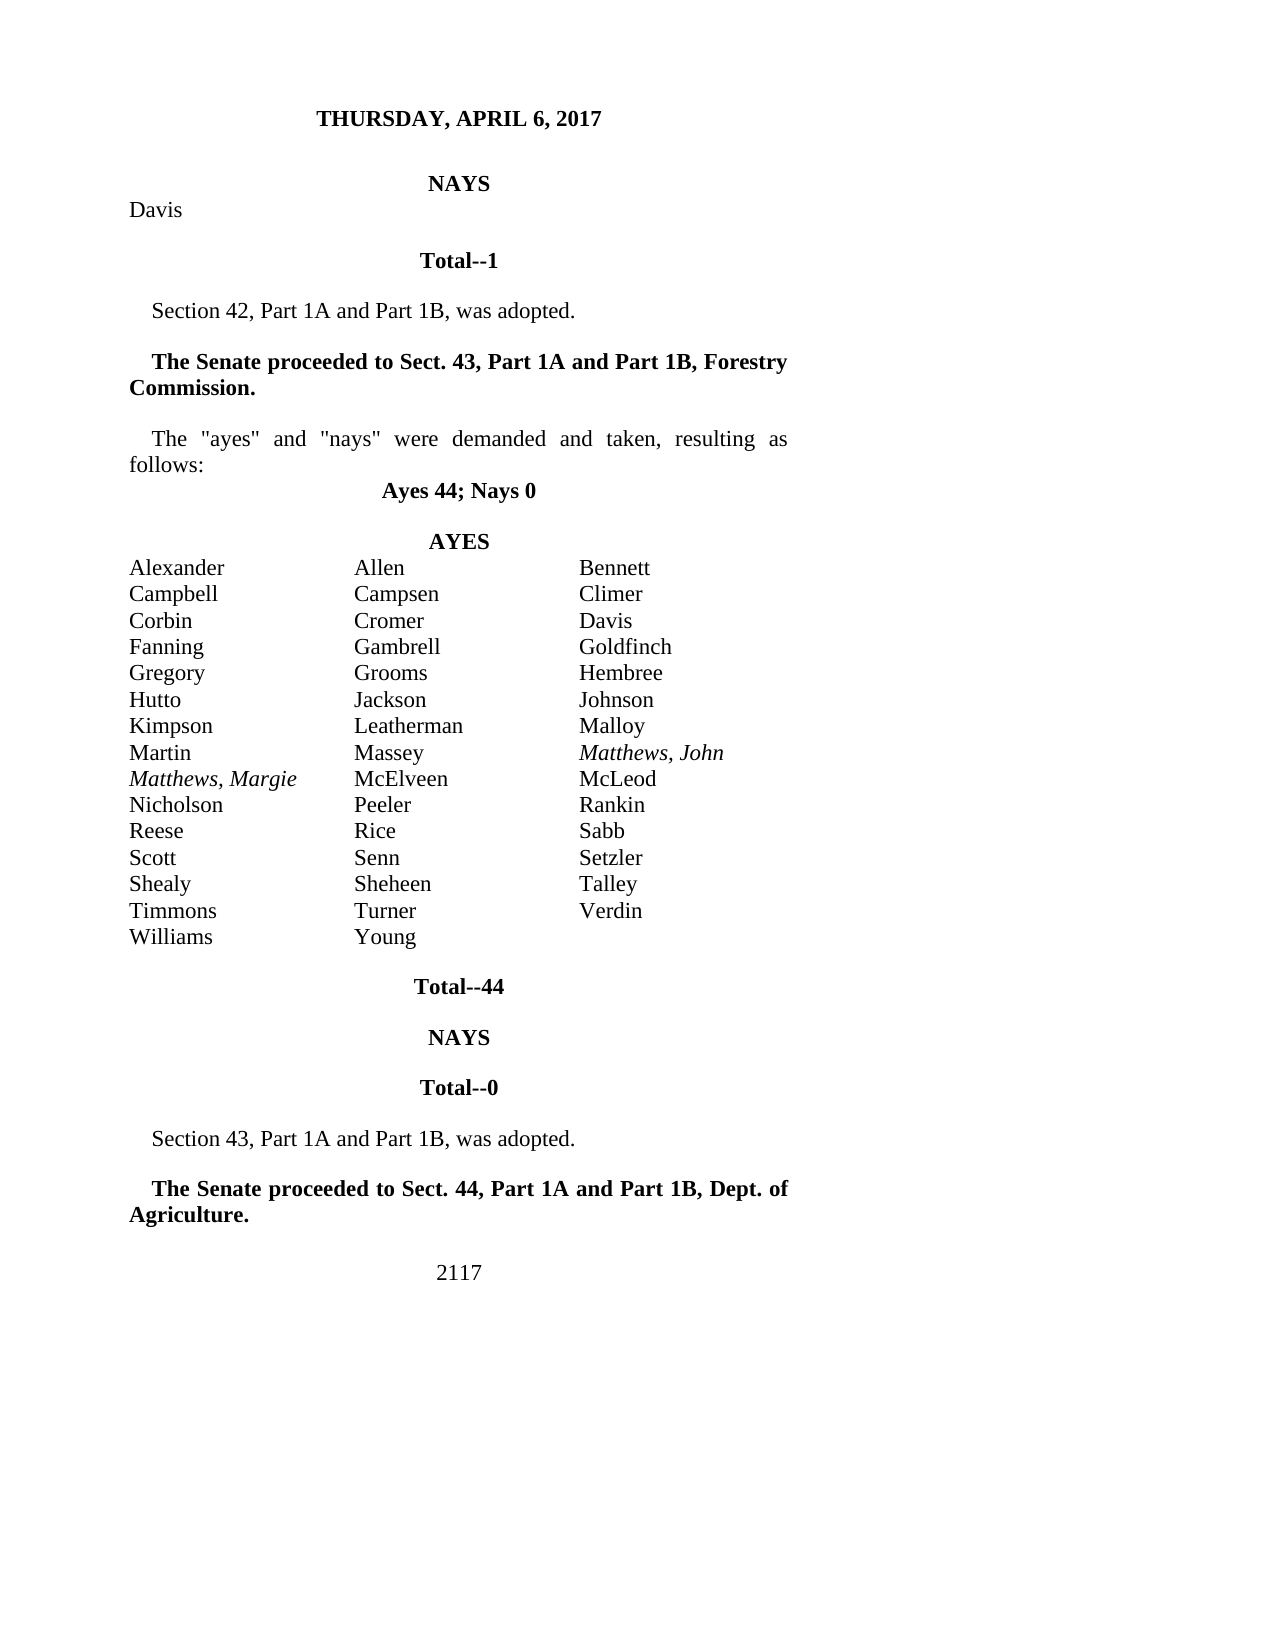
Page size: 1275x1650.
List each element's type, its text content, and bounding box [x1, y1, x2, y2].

text Matthews, Margie McElveen McLeod [129, 765, 789, 791]
text Davis [129, 197, 789, 223]
text The "ayes" and "nays" were demanded and taken, resulting as follows: [129, 424, 789, 477]
text Corbin Cromer Davis [129, 607, 789, 633]
text Kimpson Leatherman Malloy [129, 712, 789, 738]
text Williams Young [129, 923, 789, 949]
text Ayes 44; Nays 0 [129, 477, 789, 504]
text Alexander Allen Bennett [129, 554, 789, 580]
text The Senate proceeded to Sect. 44, Part 1A and Part 1B, Dept. of Agriculture. [129, 1175, 789, 1228]
text Timmons Turner Verdin [129, 897, 789, 923]
text NAYS [129, 170, 789, 197]
text Nicholson Peeler Rankin [129, 791, 789, 818]
text Section 42, Part 1A and Part 1B, was adopted. [129, 297, 789, 324]
text Scott Senn Setzler [129, 844, 789, 870]
text Campbell Campsen Climer [129, 580, 789, 607]
text Total--44 [129, 973, 789, 1000]
text Martin Massey Matthews, John [129, 738, 789, 765]
text Shealy Sheheen Talley [129, 870, 789, 897]
text Fanning Gambrell Goldfinch [129, 633, 789, 659]
text Total--1 [129, 247, 789, 273]
text AYES [129, 528, 789, 554]
text The Senate proceeded to Sect. 43, Part 1A and Part 1B, Forestry Commission. [129, 348, 789, 401]
text Reese Rice Sabb [129, 818, 789, 844]
text Section 43, Part 1A and Part 1B, was adopted. [129, 1125, 789, 1151]
text NAYS [129, 1024, 789, 1050]
text Hutto Jackson Johnson [129, 686, 789, 712]
text Gregory Grooms Hembree [129, 659, 789, 686]
text Total--0 [129, 1074, 789, 1101]
